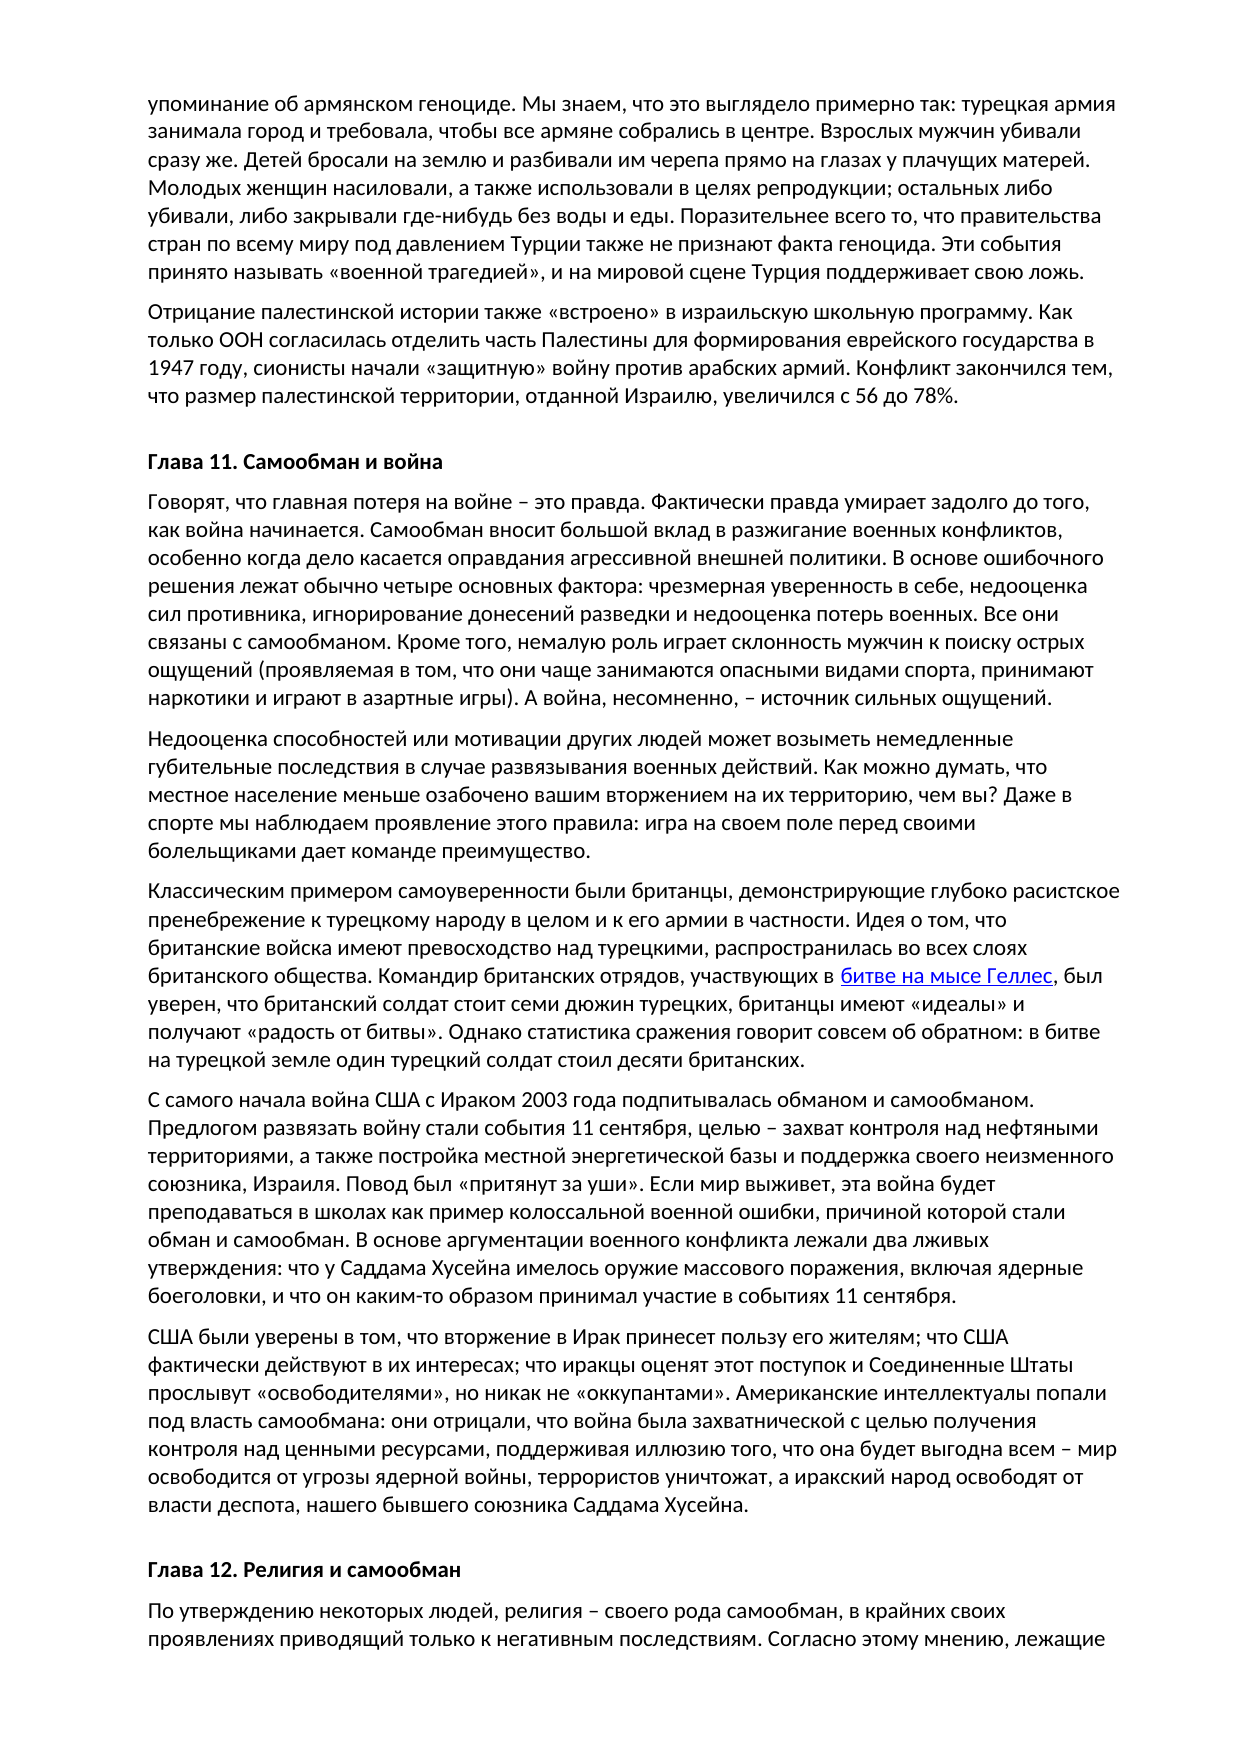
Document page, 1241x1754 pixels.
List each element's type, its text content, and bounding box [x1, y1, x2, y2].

text Классическим примером самоуверенности были британцы, демонстрирующие глубоко расистское пренебрежение к турецкому народу в целом и к его армии в частности. Идея о том, что британские войска имеют превосходство над турецкими, распространилась во всех слоях британского общества. Командир британских отрядов, участвующих в битве на мысе Геллес, был уверен, что британский солдат стоит семи дюжин турецких, британцы имеют «идеалы» и получают «радость от битвы». Однако статистика сражения говорит совсем об обратном: в битве на турецкой земле один турецкий солдат стоил десяти британских. [148, 877, 1122, 1073]
text Недооценка способностей или мотивации других людей может возыметь немедленные губительные последствия в случае развязывания военных действий. Как можно думать, что местное население меньше озабочено вашим вторжением на их территорию, чем вы? Даже в спорте мы наблюдаем проявление этого правила: игра на своем поле перед своими болельщиками дает команде преимущество. [148, 724, 1122, 864]
text США были уверены в том, что вторжение в Ирак принесет пользу его жителям; что США фактически действуют в их интересах; что иракцы оценят этот поступок и Соединенные Штаты прослывут «освободителями», но никак не «оккупантами». Американские интеллектуалы попали под власть самообмана: они отрицали, что война была захватнической с целью получения контроля над ценными ресурсами, поддерживая иллюзию того, что она будет выгодна всем – мир освободится от угрозы ядерной войны, террористов уничтожат, а иракский народ освободят от власти деспота, нашего бывшего союзника Саддама Хусейна. [148, 1322, 1122, 1518]
text Отрицание палестинской истории также «встроено» в израильскую школьную программу. Как только ООН согласилась отделить часть Палестины для формирования еврейского государства в 1947 году, сионисты начали «защитную» войну против арабских армий. Конфликт закончился тем, что размер палестинской территории, отданной Израилю, увеличился с 56 до 78%. [148, 297, 1122, 409]
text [148, 1596, 1122, 1652]
text Говорят, что главная потеря на войне – это правда. Фактически правда умирает задолго до того, как война начинается. Самообман вносит большой вклад в разжигание военных конфликтов, особенно когда дело касается оправдания агрессивной внешней политики. В основе ошибочного решения лежат обычно четыре основных фактора: чрезмерная уверенность в себе, недооценка сил противника, игнорирование донесений разведки и недооценка потерь военных. Все они связаны с самообманом. Кроме того, немалую роль играет склонность мужчин к поиску острых ощущений (проявляемая в том, что они чаще занимаются опасными видами спорта, принимают наркотики и играют в азартные игры). А война, несомненно, – источник сильных ощущений. [148, 487, 1122, 712]
text Глава 12. Религия и самообман [148, 1556, 1122, 1584]
text Глава 11. Самообман и война [148, 447, 1122, 475]
text С самого начала война США с Ираком 2003 года подпитывалась обманом и самообманом. Предлогом развязать войну стали события 11 сентября, целью – захват контроля над нефтяными территориями, а также постройка местной энергетической базы и поддержка своего неизменного союзника, Израиля. Повод был «притянут за уши». Если мир выживет, эта война будет преподаваться в школах как пример колоссальной военной ошибки, причиной которой стали обман и самообман. В основе аргументации военного конфликта лежали два лживых утверждения: что у Саддама Хусейна имелось оружие массового поражения, включая ядерные боеголовки, и что он каким-то образом принимал участие в событиях 11 сентября. [148, 1085, 1122, 1309]
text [148, 89, 1122, 285]
